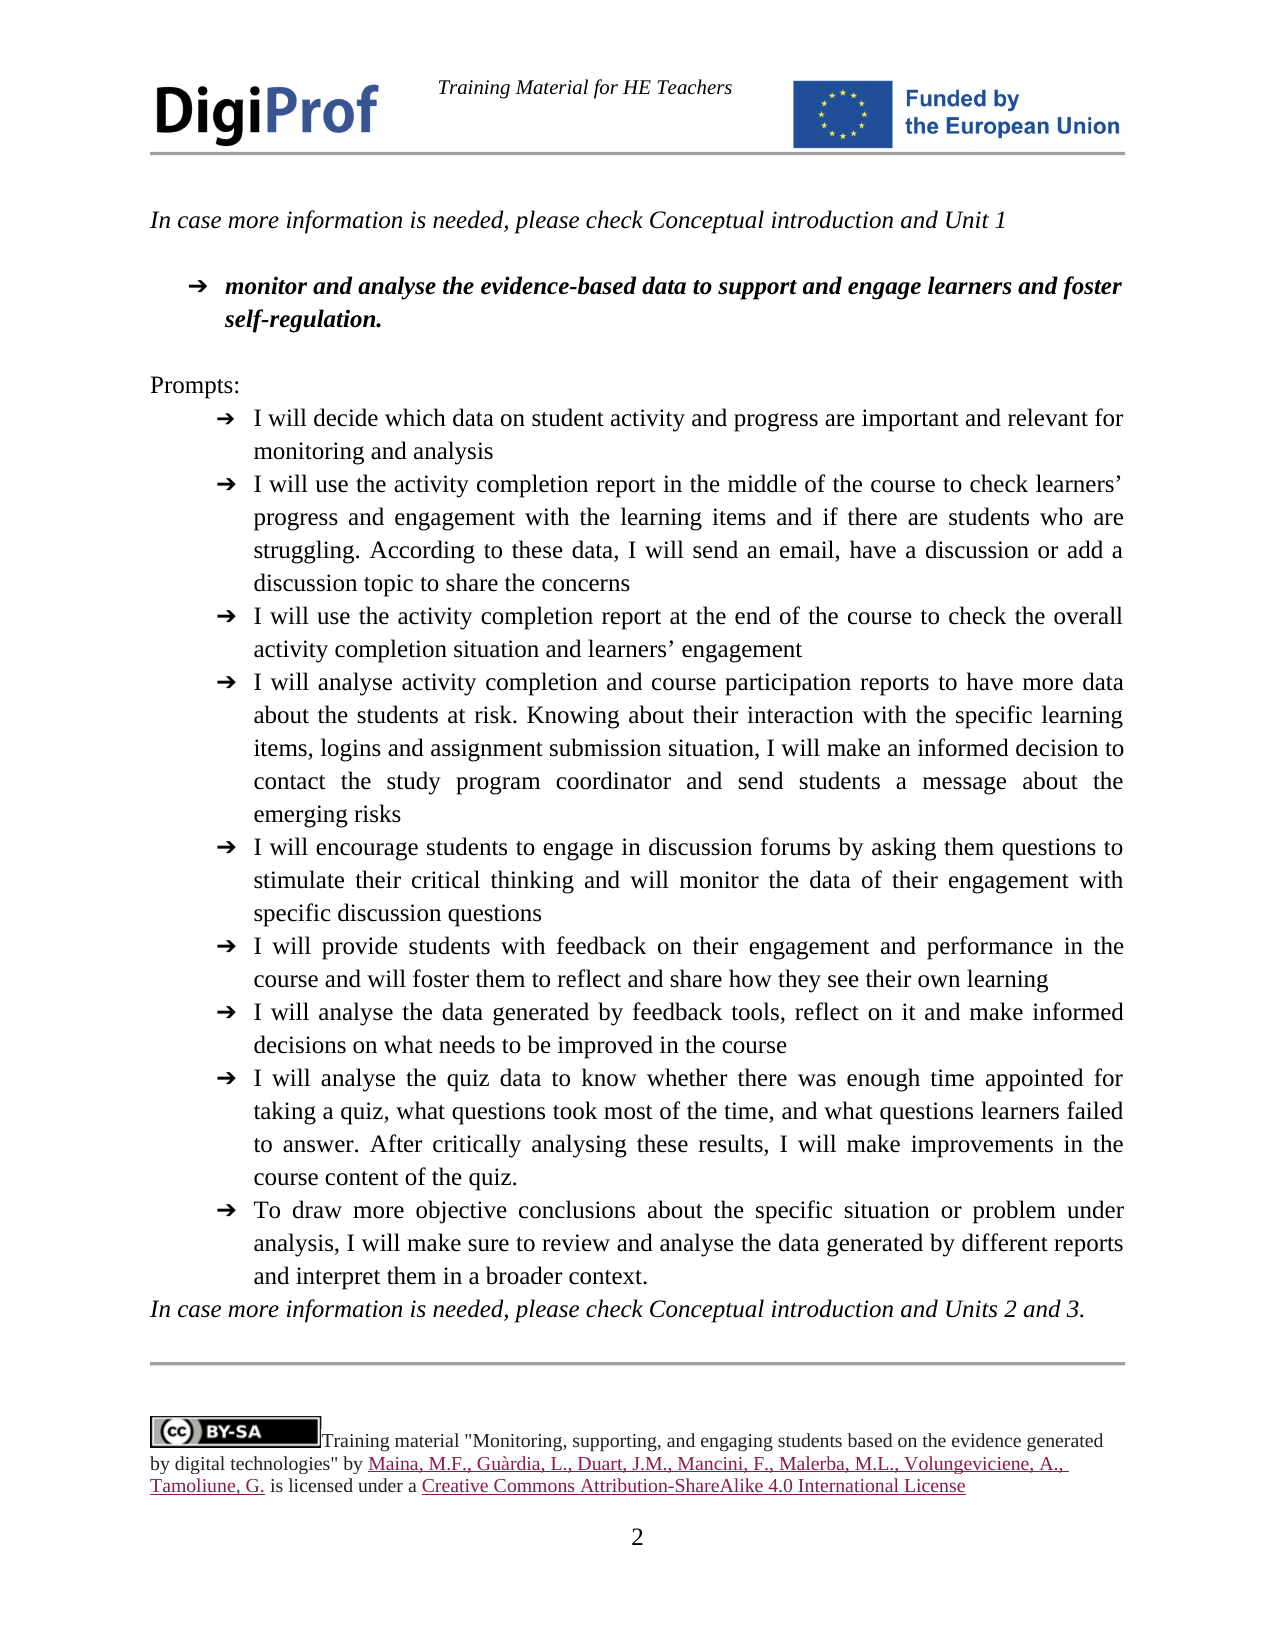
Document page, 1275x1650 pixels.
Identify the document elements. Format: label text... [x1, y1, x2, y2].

picture [150, 1416, 322, 1448]
picture [790, 79, 1125, 151]
list I will analyse the data generated by feedback tools, reflect on it and make informed decisions on what needs to be improved in the course [216, 997, 1125, 1059]
list I will use the activity completion report in the middle of the course to check learners’ progress and engagement with the learning items and if there are students who are struggling. According to these data, I will send an email, have a discussion or add a discussion topic to share the concerns [216, 469, 1125, 597]
text In case more information is needed, please check Conceptual introduction and Unit 1 [150, 205, 1125, 233]
list I will analyse the quiz data to know whether there was enough time appointed for taking a quiz, what questions took most of the time, and what questions learners failed to answer. After critically analysing these results, I will make improvements in the course content of the quiz. [216, 1063, 1125, 1191]
picture [150, 79, 388, 150]
list I will decide which data on student activity and progress are important and relevant for monitoring and analysis [216, 403, 1125, 464]
list I will provide students with feedback on their engagement and performance in the course and will foster them to reflect and share how they see their own learning [216, 931, 1125, 993]
list To draw more objective conclusions about the specific situation or problem under analysis, I will make sure to review and analyse the data generated by different reports and interpret them in a broader context. [216, 1195, 1125, 1290]
list I will use the activity completion report at the end of the course to check the overall activity completion situation and learners’ engagement [216, 601, 1125, 663]
list I will analyse activity completion and course participation reports to have more data about the students at risk. Knowing about their interaction with the specific learning items, logins and assignment submission situation, I will make an informed decision to contact the study program coordinator and send students a message about the emerging risks [216, 667, 1125, 828]
list I will encourage students to engage in discussion forums by asking them questions to stimulate their critical thinking and will monitor the data of their engagement with specific discussion questions [216, 832, 1125, 927]
text Prompts: [150, 370, 1125, 398]
text In case more information is needed, please check Conceptual introduction and Units 2 and 3. [150, 1294, 1125, 1323]
list monitor and analyse the evidence-based data to support and engage learners and foster self-regulation. [187, 271, 1125, 332]
